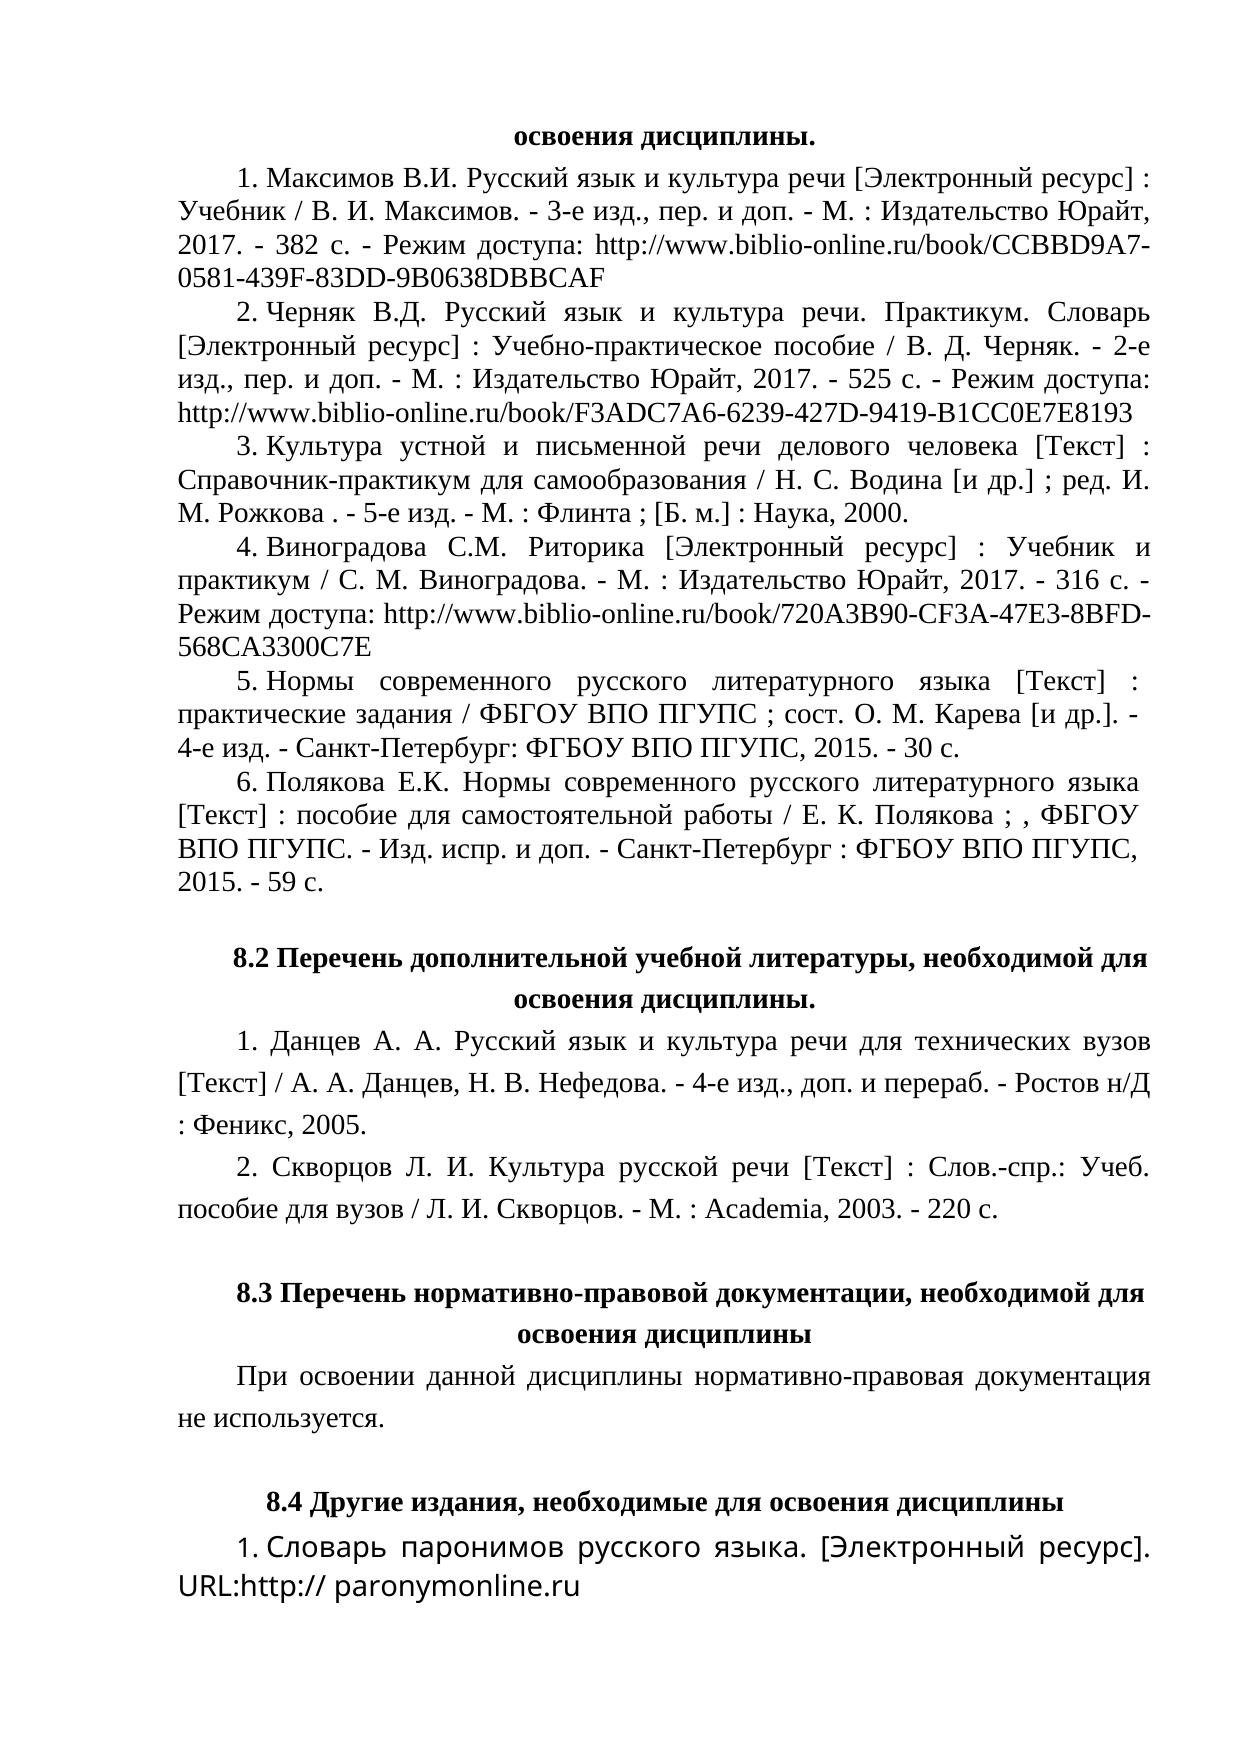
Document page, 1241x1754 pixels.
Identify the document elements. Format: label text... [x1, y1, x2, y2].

list Максимов В.И. Русский язык и культура речи [Электронный ресурс] : Учебник / В. И. Максимов. - 3-е изд., пер. и доп. - М. : Издательство Юрайт, 2017. - 382 с. - Режим доступа: http://www.biblio-online.ru/book/CCBBD9A7-0581-439F-83DD-9B0638DBBCAF [177, 160, 1152, 294]
list Словарь паронимов русского языка. [Электронный ресурс]. URL:http:// paronymonline.ru [177, 1526, 1152, 1605]
text 1. Данцев А. А. Русский язык и культура речи для технических вузов [Текст] / А. А. Данцев, Н. В. Нефедова. - 4-е изд., доп. и перераб. - Ростов н/Д : Феникс, 2005. [177, 1023, 1152, 1141]
text 8.4 Другие издания, необходимые для освоения дисциплины [177, 1484, 1152, 1518]
list Нормы современного русского литературного языка [Текст] : практические задания / ФБГОУ ВПО ПГУПС ; сост. О. М. Карева [и др.]. - 4-е изд. - Санкт-Петербург: ФГБОУ ВПО ПГУПС, 2015. - 30 с. [177, 663, 1140, 764]
list Черняк В.Д. Русский язык и культура речи. Практикум. Словарь [Электронный ресурс] : Учебно-практическое пособие / В. Д. Черняк. - 2-е изд., пер. и доп. - М. : Издательство Юрайт, 2017. - 525 с. - Режим доступа: http://www.biblio-online.ru/book/F3ADC7A6-6239-427D-9419-B1CC0E7E8193 [177, 294, 1152, 428]
text 2. Скворцов Л. И. Культура русской речи [Текст] : Слов.-спр.: Учеб. пособие для вузов / Л. И. Скворцов. - М. : Academia, 2003. - 220 с. [177, 1149, 1152, 1224]
list Культура устной и письменной речи делового человека [Текст] : Справочник-практикум для самообразования / Н. С. Водина [и др.] ; ред. И. М. Рожкова . - 5-е изд. - М. : Флинта ; [Б. м.] : Наука, 2000. [177, 428, 1152, 529]
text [177, 118, 1152, 152]
list Виноградова С.М. Риторика [Электронный ресурс] : Учебник и практикум / С. М. Виноградова. - М. : Издательство Юрайт, 2017. - 316 с. - Режим доступа: http://www.biblio-online.ru/book/720A3B90-CF3A-47E3-8BFD-568CA3300C7E [177, 529, 1152, 663]
text 8.2 Перечень дополнительной учебной литературы, необходимой для освоения дисциплины. [177, 940, 1152, 1015]
text 8.3 Перечень нормативно-правовой документации, необходимой для освоения дисциплины [177, 1275, 1152, 1350]
list Полякова Е.К. Нормы современного русского литературного языка [Текст] : пособие для самостоятельной работы / Е. К. Полякова ; , ФБГОУ ВПО ПГУПС. - Изд. испр. и доп. - Санкт-Петербург : ФГБОУ ВПО ПГУПС, 2015. - 59 с. [177, 764, 1140, 898]
text При освоении данной дисциплины нормативно-правовая документация не используется. [177, 1358, 1152, 1434]
